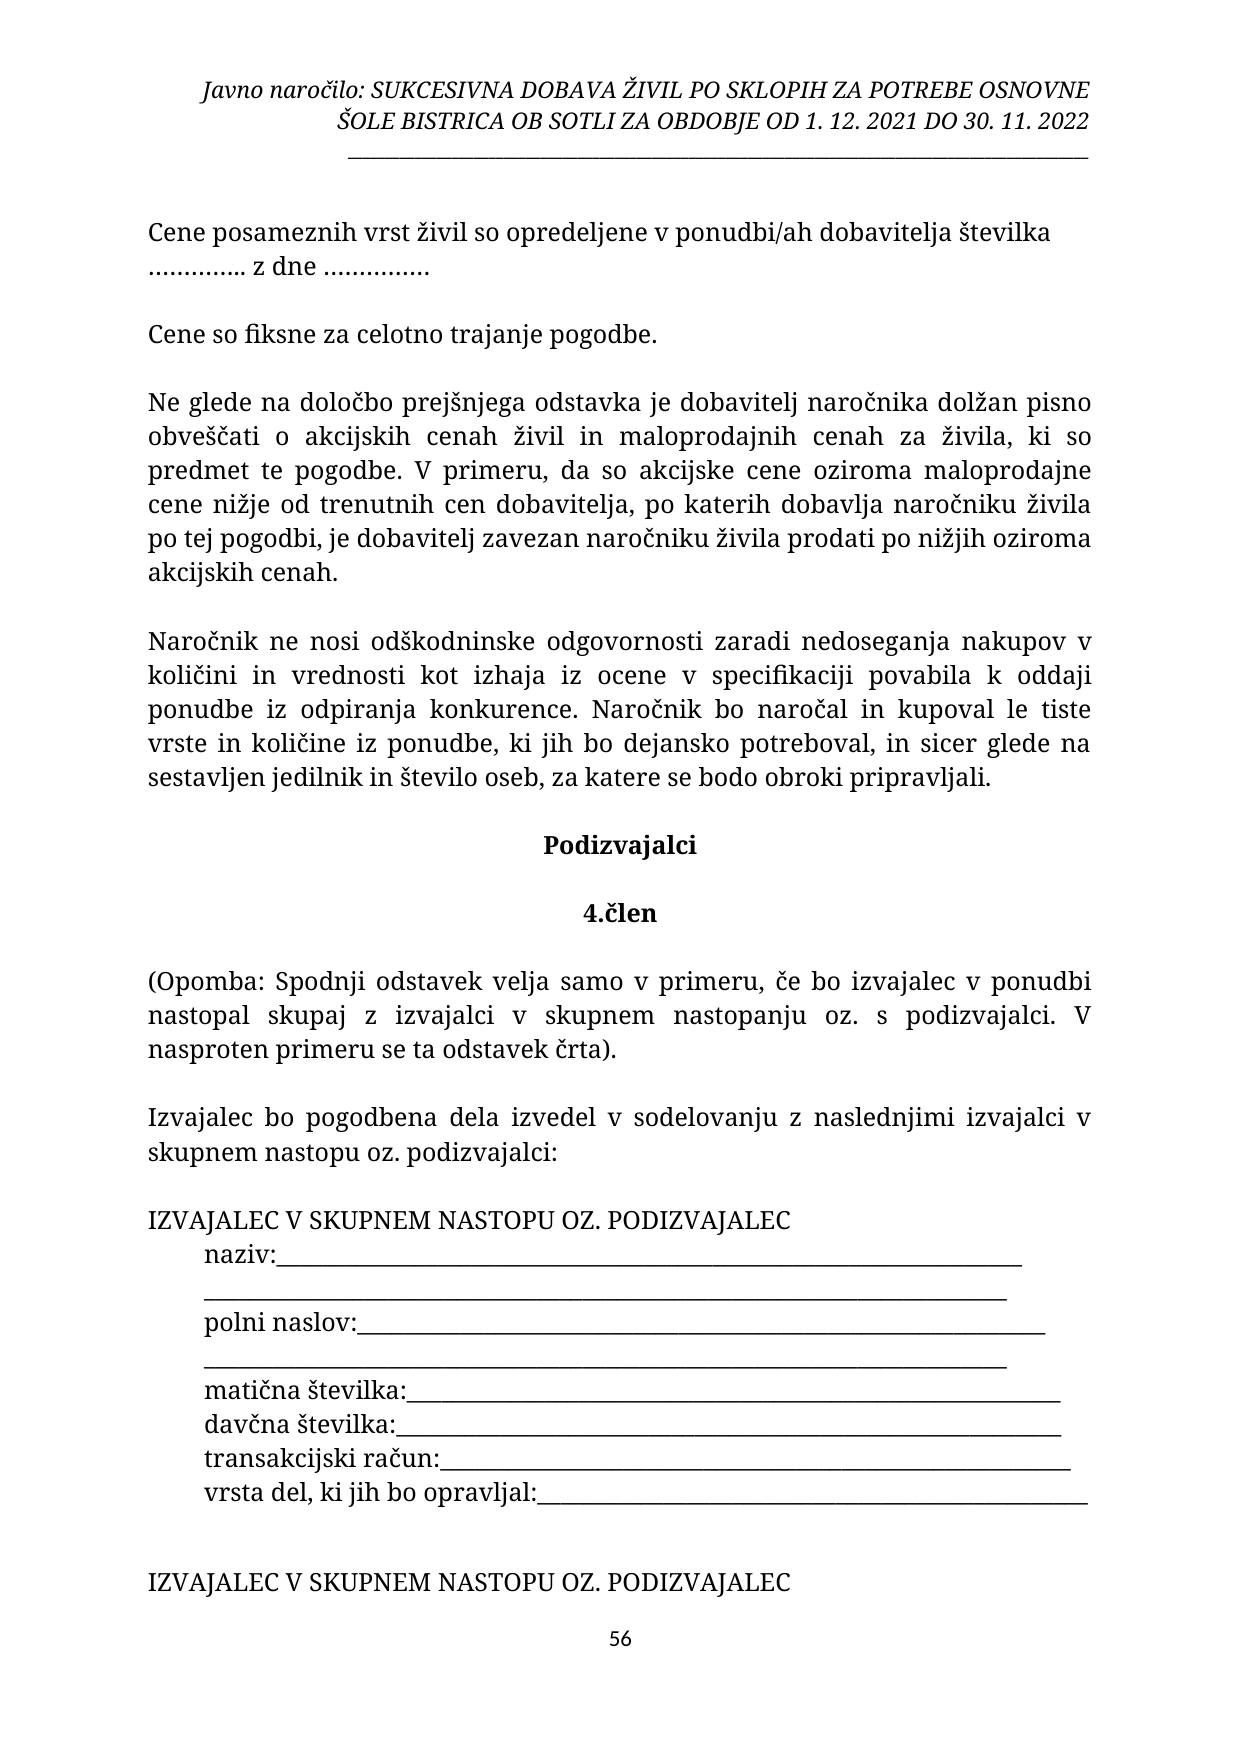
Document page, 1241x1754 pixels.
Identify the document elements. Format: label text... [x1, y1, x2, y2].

text Naročnik ne nosi odškodninske odgovornosti zaradi nedoseganja nakupov v količini in vrednosti kot izhaja iz ocene v specifikaciji povabila k oddaji ponudbe iz odpiranja konkurence. Naročnik bo naročal in kupoval le tiste vrste in količine iz ponudbe, ki jih bo dejansko potreboval, in sicer glede na sestavljen jedilnik in število oseb, za katere se bodo obroki pripravljali. [148, 623, 1093, 793]
text Cene posameznih vrst živil so opredeljene v ponudbi/ah dobavitelja številka ………….. z dne …………… [148, 214, 1093, 283]
text IZVAJALEC V SKUPNEM NASTOPU OZ. PODIZVAJALEC [148, 1565, 1093, 1599]
text Izvajalec bo pogodbena dela izvedel v sodelovanju z naslednjimi izvajalci v skupnem nastopu oz. podizvajalci: [148, 1100, 1093, 1168]
text transakcijski račun:_______________________________________________________ [148, 1441, 1093, 1475]
text Podizvajalci [148, 828, 1093, 862]
text vrsta del, ki jih bo opravljal:________________________________________________ [148, 1475, 1093, 1509]
text matična številka:_________________________________________________________ [148, 1373, 1093, 1407]
text 4.člen [148, 896, 1093, 930]
text (Opomba: Spodnji odstavek velja samo v primeru, če bo izvajalec v ponudbi nastopal skupaj z izvajalci v skupnem nastopanju oz. s podizvajalci. V nasproten primeru se ta odstavek črta). [148, 964, 1093, 1066]
text ______________________________________________________________________ [148, 1338, 1093, 1373]
text Cene so fiksne za celotno trajanje pogodbe. [148, 317, 1093, 351]
text IZVAJALEC V SKUPNEM NASTOPU OZ. PODIZVAJALEC [148, 1202, 1093, 1236]
text davčna številka:__________________________________________________________ [148, 1407, 1093, 1441]
text Ne glede na določbo prejšnjega odstavka je dobavitelj naročnika dolžan pisno obveščati o akcijskih cenah živil in maloprodajnih cenah za živila, ki so predmet te pogodbe. V primeru, da so akcijske cene oziroma maloprodajne cene nižje od trenutnih cen dobavitelja, po katerih dobavlja naročniku živila po tej pogodbi, je dobavitelj zavezan naročniku živila prodati po nižjih oziroma akcijskih cenah. [148, 385, 1093, 589]
text ______________________________________________________________________ [148, 1270, 1093, 1304]
text polni naslov:____________________________________________________________ [148, 1304, 1093, 1338]
text naziv:_________________________________________________________________ [148, 1236, 1093, 1270]
